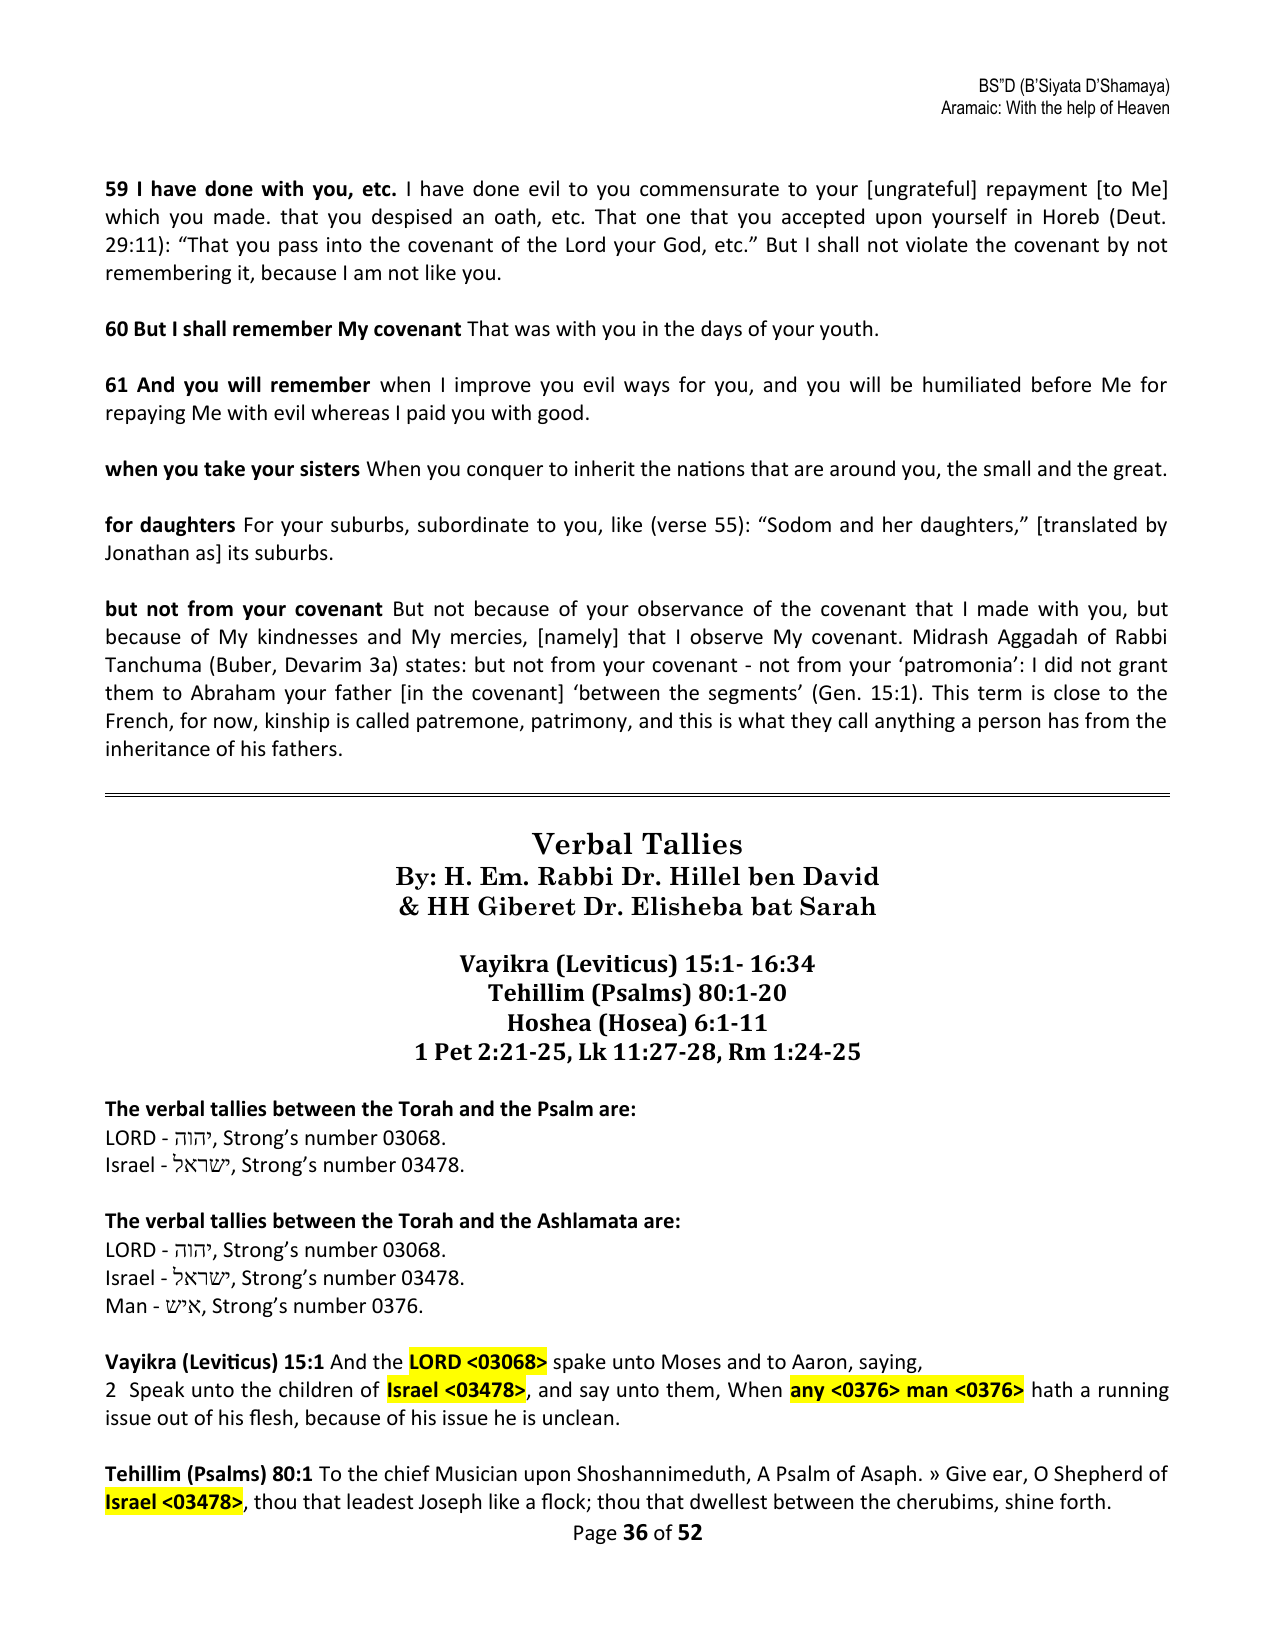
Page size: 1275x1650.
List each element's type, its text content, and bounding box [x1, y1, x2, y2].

text Hoshea (Hosea) 6:1-11 [105, 1007, 1170, 1037]
text LORD - יהוה, Strong’s number 03068. [105, 1123, 1170, 1151]
text 1 Pet 2:21-25, Lk 11:27-28, Rm 1:24-25 [105, 1037, 1170, 1066]
text The verbal tallies between the Torah and the Ashlamata are: [105, 1207, 1170, 1235]
text for daughters For your suburbs, subordinate to you, like (verse 55): “Sodom and her daughters,” [translated by Jonathan as] its suburbs. [105, 510, 1170, 566]
text 59 I have done with you, etc. I have done evil to you commensurate to your [ungrateful] repayment [to Me] which you made. that you despised an oath, etc. That one that you accepted upon yourself in Horeb (Deut. 29:11): “That you pass into the covenant of the Lord your God, etc.” But I shall not violate the covenant by not remembering it, because I am not like you. [105, 174, 1170, 286]
text Vayikra (Leviticus) 15:1 And the LORD <03068> spake unto Moses and to Aaron, saying, [547, 1347, 1170, 1375]
text Vayikra (Leviticus) 15:1- 16:34 [105, 949, 1170, 978]
text Vayikra (Leviticus) 15:1 And the LORD <03068> spake unto Moses and to Aaron, saying, [105, 1347, 409, 1375]
text Tehillim (Psalms) 80:1-20 [105, 978, 1170, 1007]
text but not from your covenant But not because of your observance of the covenant that I made with you, but because of My kindnesses and My mercies, [namely] that I observe My covenant. Midrash Aggadah of Rabbi Tanchuma (Buber, Devarim 3a) states: but not from your covenant - not from your ‘patromonia’: I did not grant them to Abraham your father [in the covenant] ‘between the segments’ (Gen. 15:1). This term is close to the French, for now, kinship is called patremone, patrimony, and this is what they call anything a person has from the inheritance of his fathers. [105, 594, 1170, 763]
text By: H. Em. Rabbi Dr. Hillel ben David [105, 861, 1170, 891]
text 2 Speak unto the children of Israel <03478>, and say unto them, When any <0376> man <0376> hath a running issue out of his flesh, because of his issue he is unclean. [105, 1375, 1170, 1431]
text 60 But I shall remember My covenant That was with you in the days of your youth. [105, 314, 1170, 342]
text The verbal tallies between the Torah and the Psalm are: [105, 1094, 1170, 1123]
text & HH Giberet Dr. Elisheba bat Sarah [105, 891, 1170, 921]
text Tehillim (Psalms) 80:1 To the chief Musician upon Shoshannimeduth, A Psalm of Asaph. » Give ear, O Shepherd of Israel <03478>, thou that leadest Joseph like a flock; thou that dwellest between the cherubims, shine forth. [105, 1459, 1170, 1515]
text when you take your sisters When you conquer to inherit the nations that are around you, the small and the great. [105, 454, 1170, 482]
text 61 And you will remember when I improve you evil ways for you, and you will be humiliated before Me for repaying Me with evil whereas I paid you with good. [105, 370, 1170, 426]
text Verbal Tallies [105, 825, 1170, 861]
text Israel - ישראל, Strong’s number 03478. [105, 1263, 1170, 1291]
text Israel - ישראל, Strong’s number 03478. [105, 1151, 1170, 1179]
text Man - איש, Strong’s number 0376. [105, 1291, 1170, 1319]
text LORD - יהוה, Strong’s number 03068. [105, 1235, 1170, 1263]
